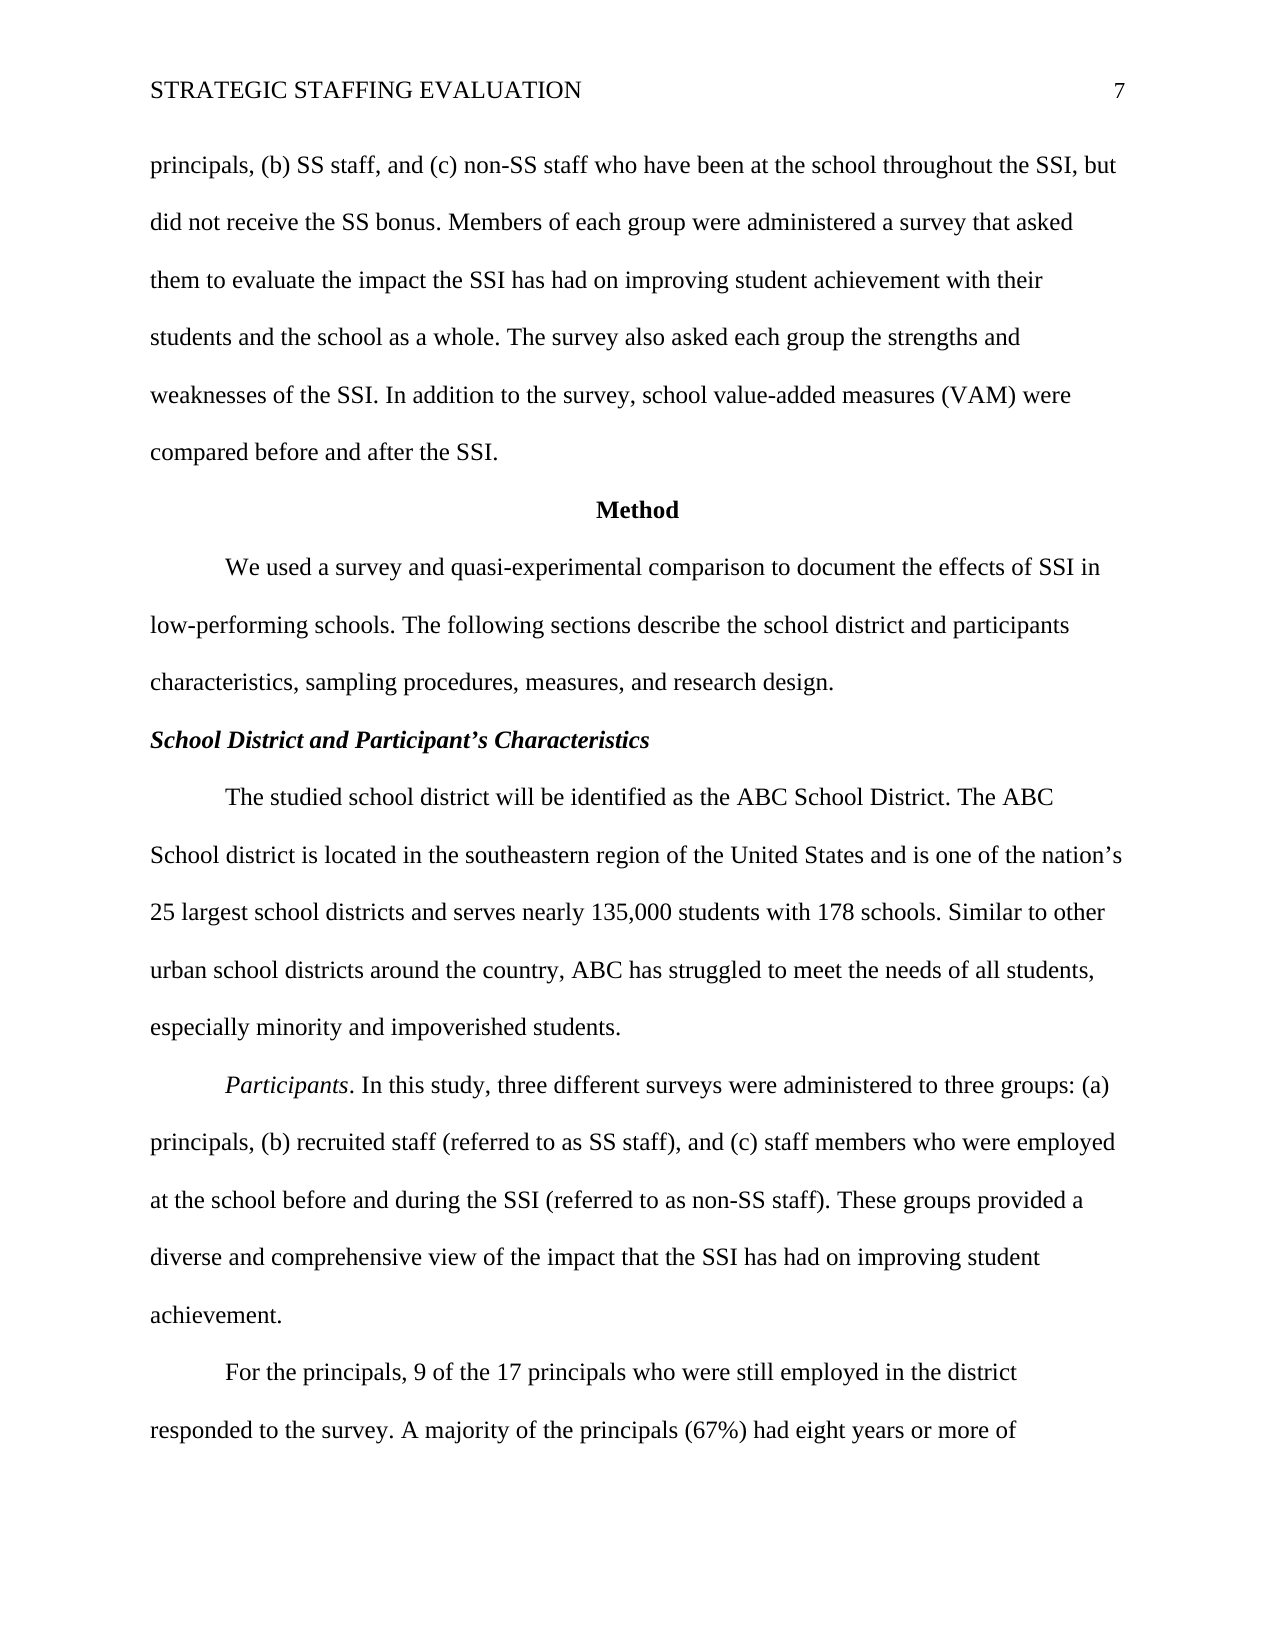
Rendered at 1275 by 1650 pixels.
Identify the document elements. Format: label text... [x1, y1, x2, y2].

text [150, 1357, 1125, 1444]
text School District and Participant’s Characteristics [150, 725, 1125, 754]
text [150, 150, 1125, 466]
text We used a survey and quasi-experimental comparison to document the effects of SSI in low-performing schools. The following sections describe the school district and participants characteristics, sampling procedures, measures, and research design. [150, 552, 1125, 696]
subtitle Method [150, 495, 1125, 524]
text Participants. In this study, three different surveys were administered to three groups: (a) principals, (b) recruited staff (referred to as SS staff), and (c) staff members who were employed at the school before and during the SSI (referred to as non-SS staff). These groups provided a diverse and comprehensive view of the impact that the SSI has had on improving student achievement. [150, 1070, 1125, 1329]
text The studied school district will be identified as the ABC School District. The ABC School district is located in the southeastern region of the United States and is one of the nation’s 25 largest school districts and serves nearly 135,000 students with 178 schools. Similar to other urban school districts around the country, ABC has struggled to meet the needs of all students, especially minority and impoverished students. [150, 782, 1125, 1041]
